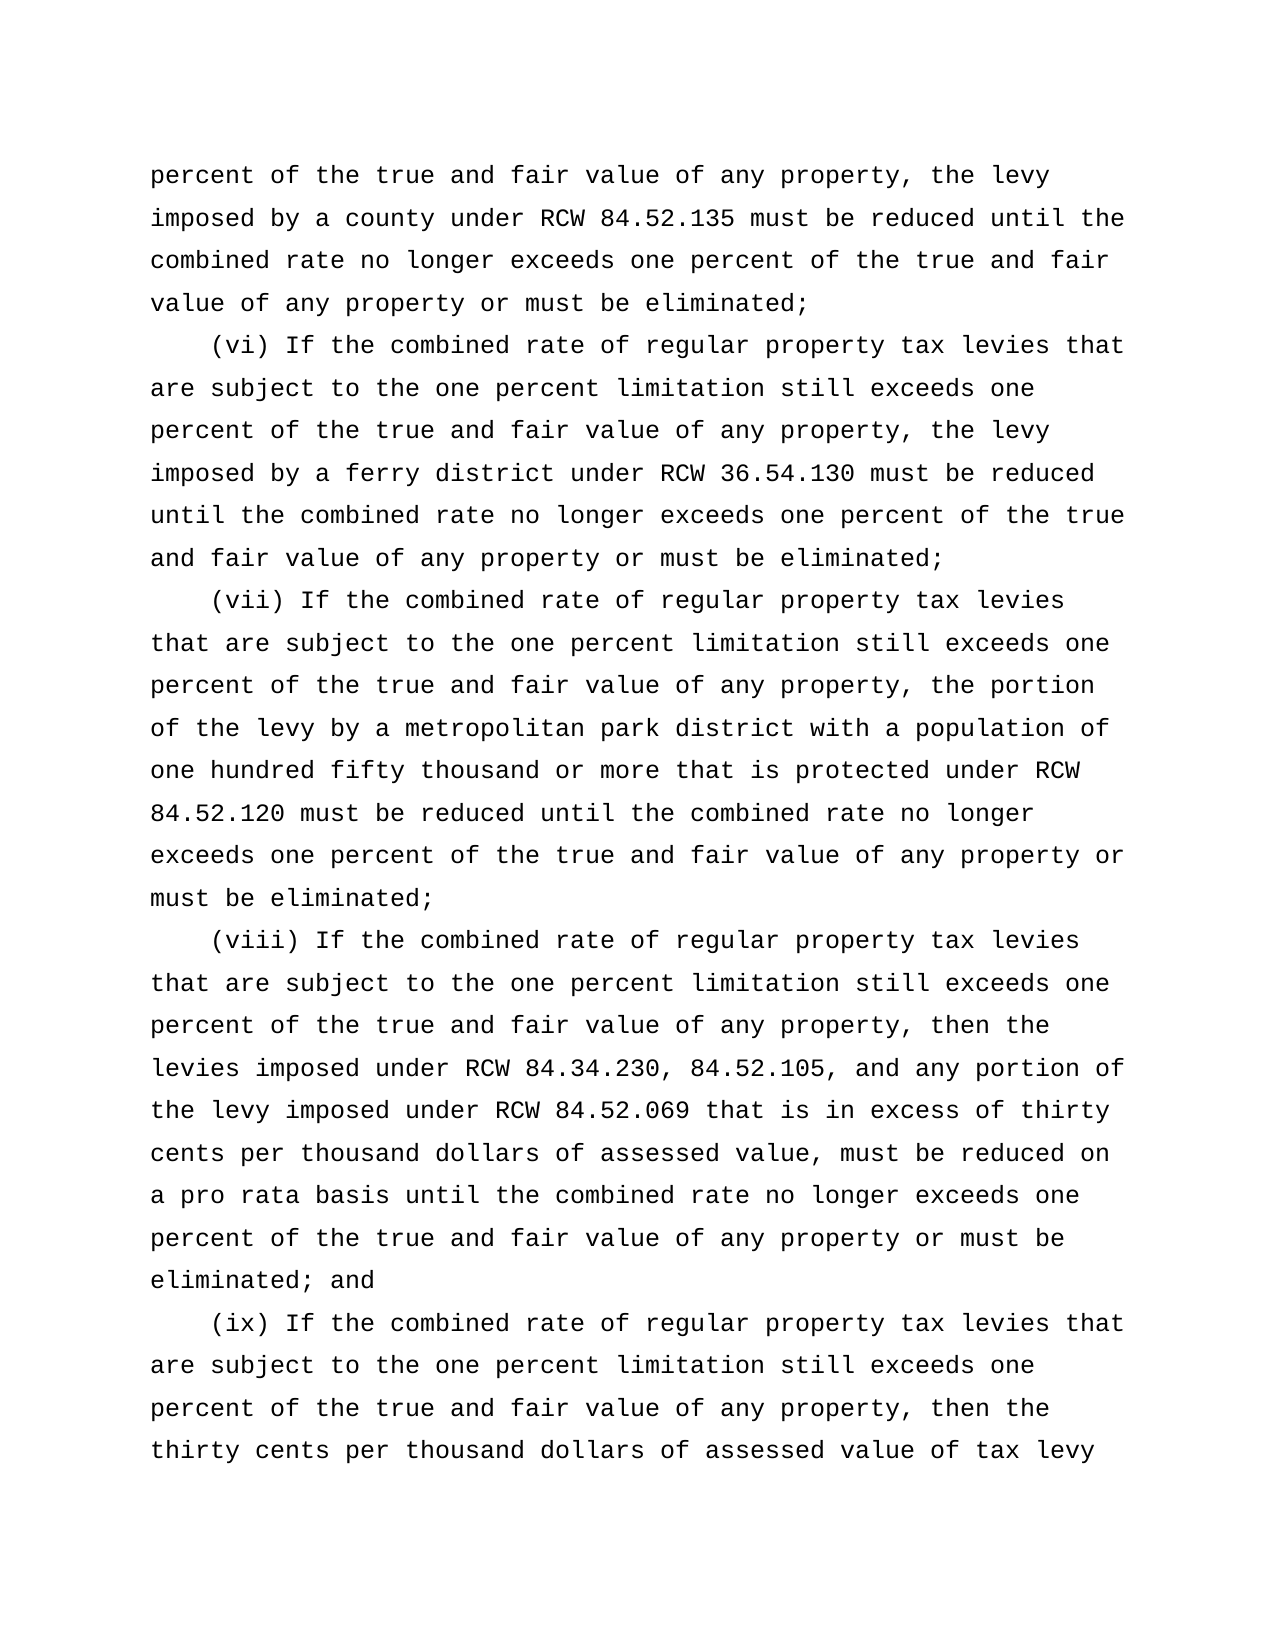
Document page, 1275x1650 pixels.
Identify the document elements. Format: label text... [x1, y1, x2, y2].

text (vi) If the combined rate of regular property tax levies that are subject to the one percent limitation still exceeds one percent of the true and fair value of any property, the levy imposed by a ferry district under RCW 36.54.130 must be reduced until the combined rate no longer exceeds one percent of the true and fair value of any property or must be eliminated; [150, 320, 1125, 575]
text (vii) If the combined rate of regular property tax levies that are subject to the one percent limitation still exceeds one percent of the true and fair value of any property, the portion of the levy by a metropolitan park district with a population of one hundred fifty thousand or more that is protected under RCW 84.52.120 must be reduced until the combined rate no longer exceeds one percent of the true and fair value of any property or must be eliminated; [150, 575, 1125, 915]
text (viii) If the combined rate of regular property tax levies that are subject to the one percent limitation still exceeds one percent of the true and fair value of any property, then the levies imposed under RCW 84.34.230, 84.52.105, and any portion of the levy imposed under RCW 84.52.069 that is in excess of thirty cents per thousand dollars of assessed value, must be reduced on a pro rata basis until the combined rate no longer exceeds one percent of the true and fair value of any property or must be eliminated; and [150, 915, 1125, 1297]
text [150, 1297, 1125, 1467]
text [150, 150, 1125, 320]
